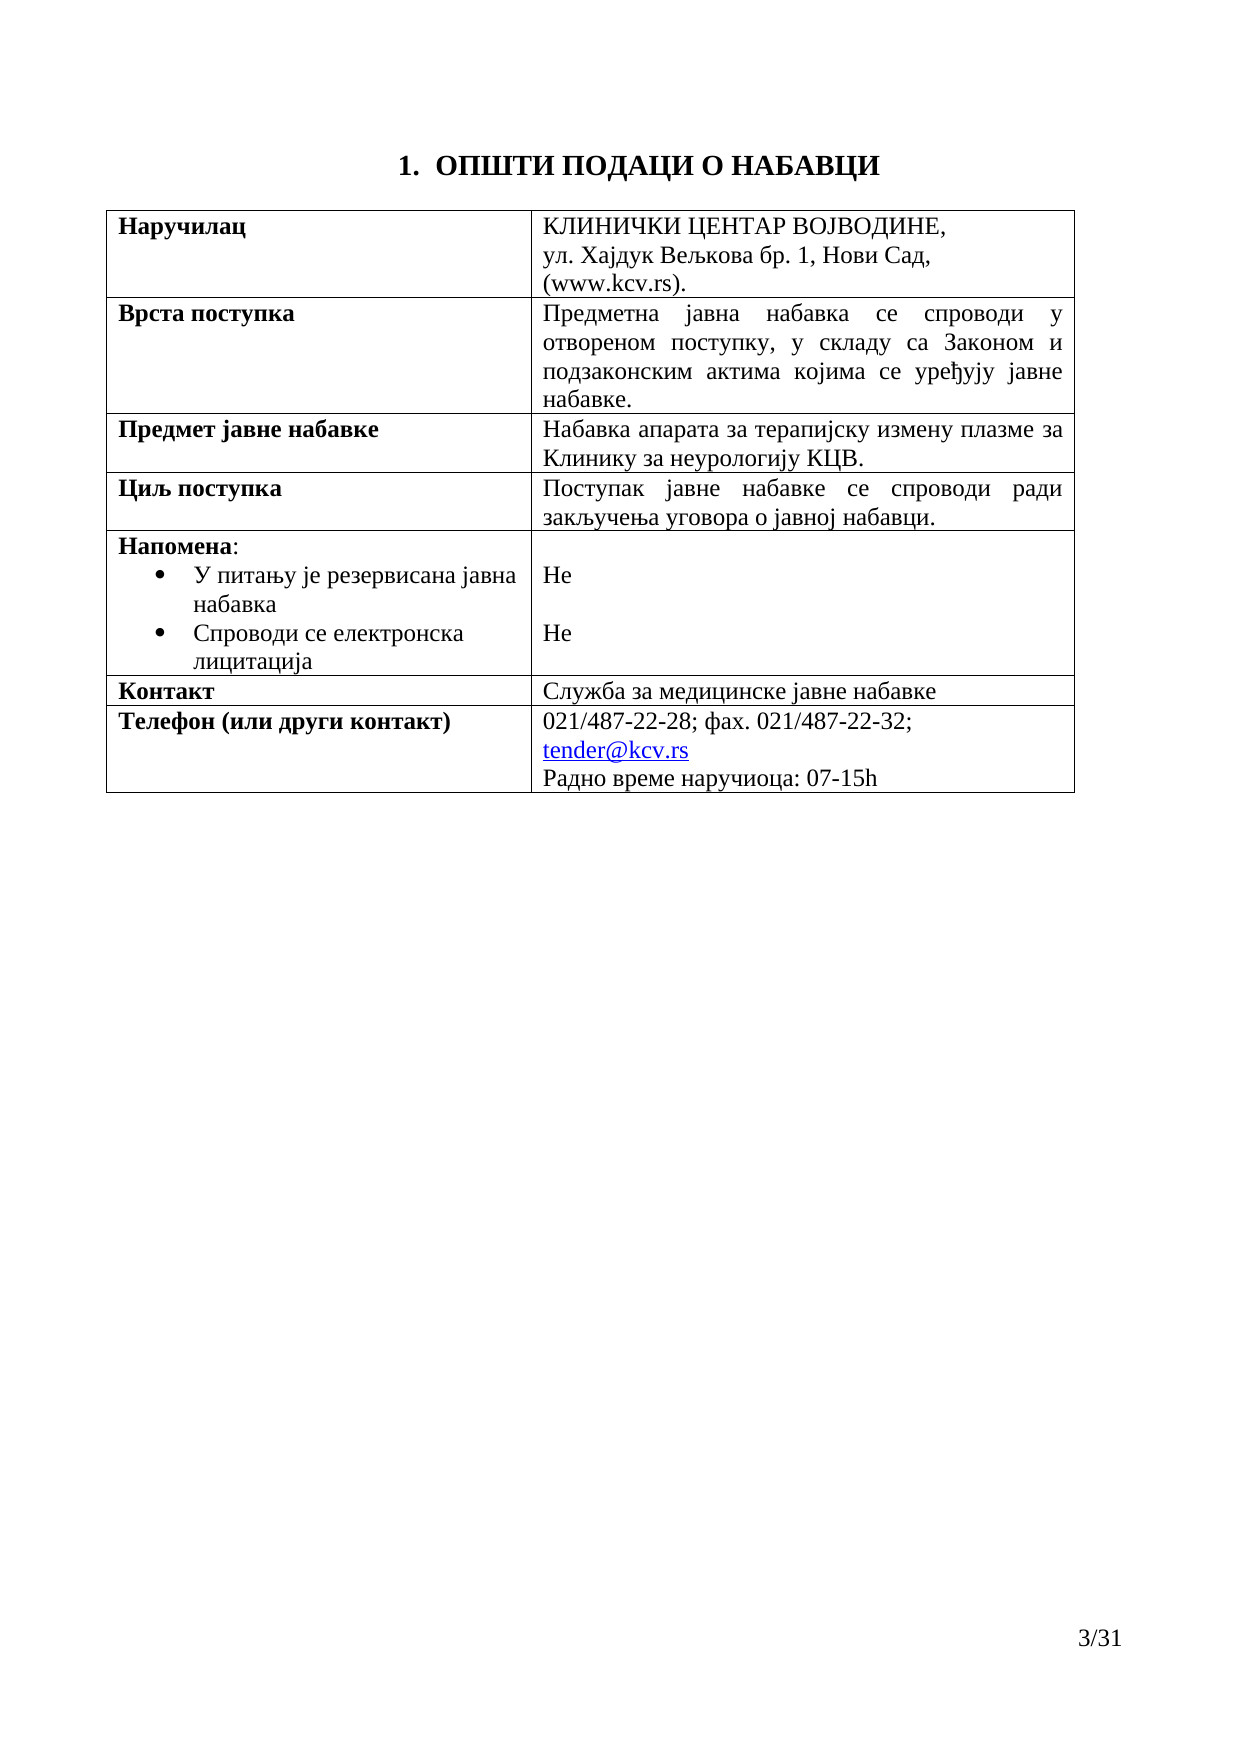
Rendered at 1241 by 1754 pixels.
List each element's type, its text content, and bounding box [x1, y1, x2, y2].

table_cell Набавка апарата за терапијску измену плазме за Клинику за неурологију КЦВ. [532, 414, 1074, 472]
table_cell Напомена: У питању је резервисана јавна набавка Спроводи се електронска лицитација [107, 531, 531, 675]
table_cell Телефон (или други контакт) [107, 706, 531, 792]
table_cell Поступак јавне набавке се спроводи ради закључења уговора о јавној набавци. [532, 473, 1074, 530]
table_header КЛИНИЧКИ ЦЕНТАР ВОЈВОДИНЕ, ул. Хајдук Вељкова бр. 1, Нови Сад, (www.kcv.rs). [532, 211, 1074, 297]
table_cell Циљ поступка [107, 473, 531, 530]
table_cell Предмет јавне набавке [107, 414, 531, 472]
table_cell Предметна јавна набавка се спроводи у отвореном поступку, у складу са Законом и подзаконским актима којима се уређују јавне набавке. [532, 298, 1074, 413]
table_cell Служба за медицинске јавне набавке [532, 676, 1074, 705]
table_cell Контакт [107, 676, 531, 705]
table_header Наручилац [107, 211, 531, 297]
subtitle ОПШТИ ПОДАЦИ О НАБАВЦИ [156, 148, 1122, 181]
table_cell Врста поступка [107, 298, 531, 413]
table_cell Не Не [532, 531, 1074, 675]
table_cell 021/487-22-28; фах. 021/487-22-32; tender@kcv.rs Радно време наручиоца: 07-15h [532, 706, 1074, 792]
